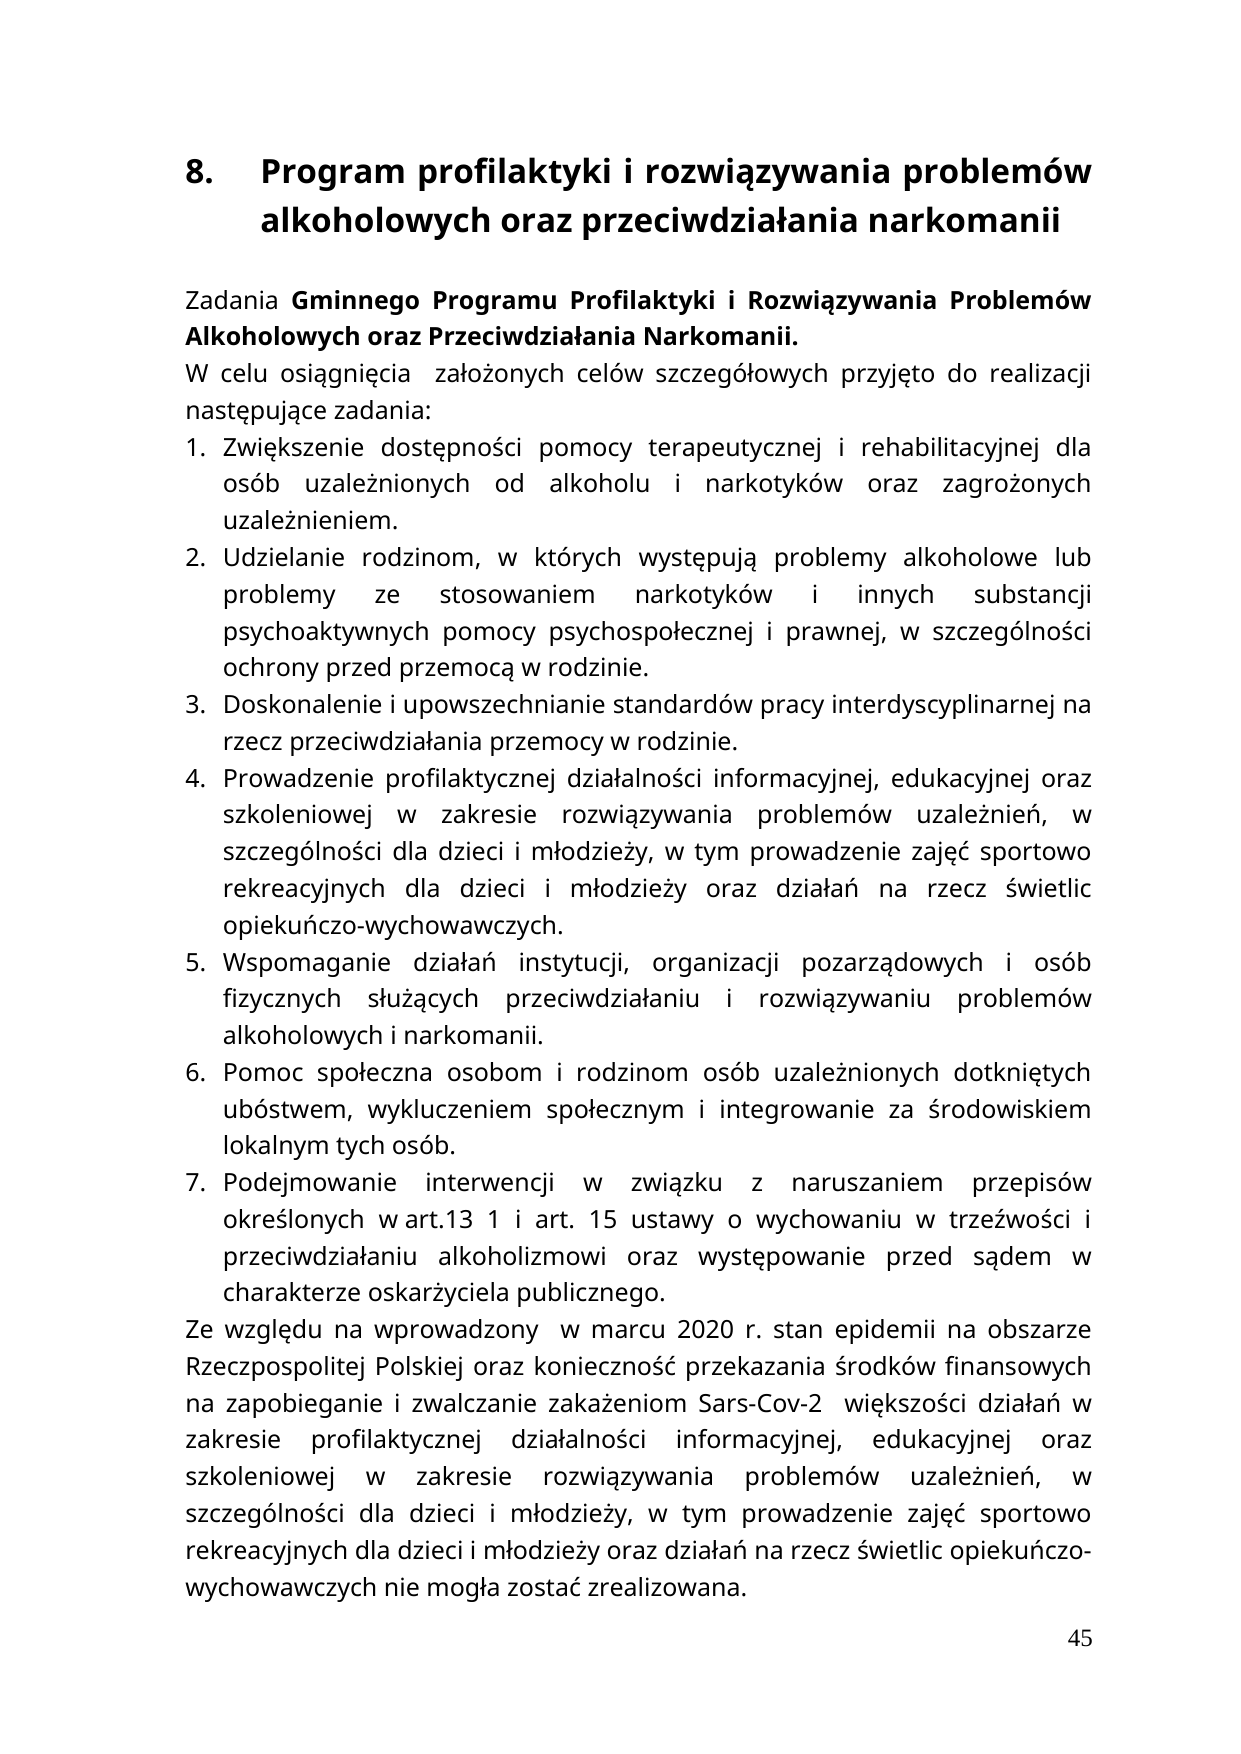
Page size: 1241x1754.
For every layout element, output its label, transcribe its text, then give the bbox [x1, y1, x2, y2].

list W celu osiągnięcia założonych celów szczegółowych przyjęto do realizacji następujące zadania: [185, 356, 1093, 427]
list Pomoc społeczna osobom i rodzinom osób uzależnionych dotkniętych ubóstwem, wykluczeniem społecznym i integrowanie za środowiskiem lokalnym tych osób. [185, 1054, 1093, 1162]
list Wspomaganie działań instytucji, organizacji pozarządowych i osób fizycznych służących przeciwdziałaniu i rozwiązywaniu problemów alkoholowych i narkomanii. [185, 944, 1093, 1052]
list Program profilaktyki i rozwiązywania problemów alkoholowych oraz przeciwdziałania narkomanii [185, 148, 1093, 242]
list Zadania Gminnego Programu Profilaktyki i Rozwiązywania Problemów Alkoholowych oraz Przeciwdziałania Narkomanii. [185, 282, 1093, 353]
list Ze względu na wprowadzony w marcu 2020 r. stan epidemii na obszarze Rzeczpospolitej Polskiej oraz konieczność przekazania środków finansowych na zapobieganie i zwalczanie zakażeniom Sars-Cov-2 większości działań w zakresie profilaktycznej działalności informacyjnej, edukacyjnej oraz szkoleniowej w zakresie rozwiązywania problemów uzależnień, w szczególności dla dzieci i młodzieży, w tym prowadzenie zajęć sportowo rekreacyjnych dla dzieci i młodzieży oraz działań na rzecz świetlic opiekuńczo-wychowawczych nie mogła zostać zrealizowana. [185, 1312, 1093, 1603]
list Prowadzenie profilaktycznej działalności informacyjnej, edukacyjnej oraz szkoleniowej w zakresie rozwiązywania problemów uzależnień, w szczególności dla dzieci i młodzieży, w tym prowadzenie zajęć sportowo rekreacyjnych dla dzieci i młodzieży oraz działań na rzecz świetlic opiekuńczo-wychowawczych. [185, 760, 1093, 941]
list Zwiększenie dostępności pomocy terapeutycznej i rehabilitacyjnej dla osób uzależnionych od alkoholu i narkotyków oraz zagrożonych uzależnieniem. [185, 429, 1093, 537]
list Udzielanie rodzinom, w których występują problemy alkoholowe lub problemy ze stosowaniem narkotyków i innych substancji psychoaktywnych pomocy psychospołecznej i prawnej, w szczególności ochrony przed przemocą w rodzinie. [185, 540, 1093, 684]
list Podejmowanie interwencji w związku z naruszaniem przepisów określonych w art.13 1 i art. 15 ustawy o wychowaniu w trzeźwości i przeciwdziałaniu alkoholizmowi oraz występowanie przed sądem w charakterze oskarżyciela publicznego. [185, 1165, 1093, 1309]
list Doskonalenie i upowszechnianie standardów pracy interdyscyplinarnej na rzecz przeciwdziałania przemocy w rodzinie. [185, 687, 1093, 758]
